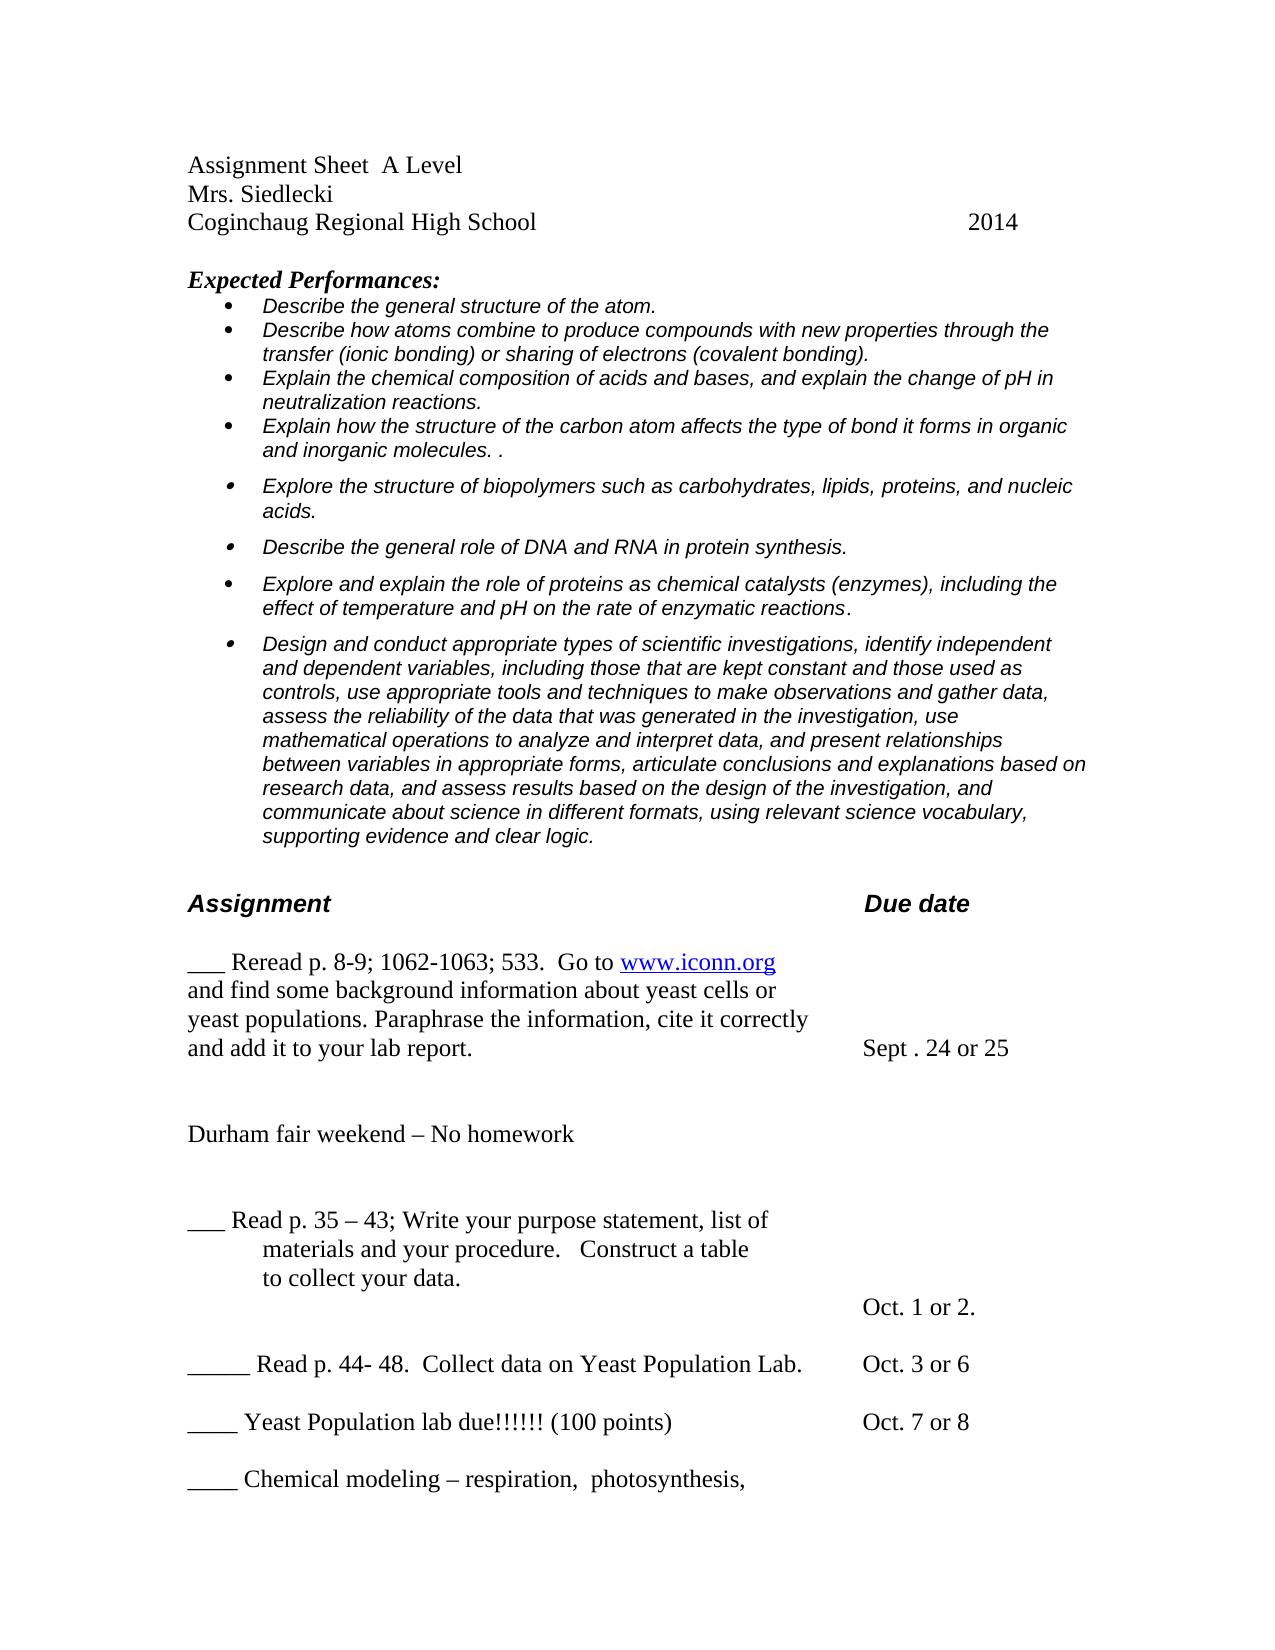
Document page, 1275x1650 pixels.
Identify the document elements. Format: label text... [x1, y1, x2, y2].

list Explore the structure of biopolymers such as carbohydrates, lipids, proteins, and nucleic acids. [225, 474, 1087, 522]
list Explain how the structure of the carbon atom affects the type of bond it forms in organic and inorganic molecules. . [225, 414, 1087, 462]
text _____ Read p. 44- 48. Collect data on Yeast Population Lab. Oct. 3 or 6 [187, 1349, 1087, 1378]
text yeast populations. Paraphrase the information, cite it correctly [187, 1004, 1087, 1033]
list Explore and explain the role of proteins as chemical catalysts (enzymes), including the effect of temperature and pH on the rate of enzymatic reactions. [225, 571, 1087, 620]
list Explain the chemical composition of acids and bases, and explain the change of pH in neutralization reactions. [225, 366, 1087, 414]
text ___ Reread p. 8-9; 1062-1063; 533. Go to www.iconn.org [187, 947, 1087, 975]
text ____ Chemical modeling – respiration, photosynthesis, [187, 1464, 1087, 1493]
text Coginchaug Regional High School 2014 [187, 207, 1087, 236]
text ____ Yeast Population lab due!!!!!! (100 points) Oct. 7 or 8 [187, 1407, 1087, 1435]
subtitle Assignment Due date [187, 889, 1087, 918]
text materials and your procedure. Construct a table [187, 1234, 1087, 1263]
list Describe the general structure of the atom. [225, 294, 1087, 318]
text to collect your data. [187, 1263, 1087, 1292]
text and find some background information about yeast cells or [187, 975, 1087, 1004]
list Describe the general role of DNA and RNA in protein synthesis. [225, 535, 1087, 559]
text and add it to your lab report. Sept . 24 or 25 [187, 1033, 1087, 1062]
list Design and conduct appropriate types of scientific investigations, identify independent and dependent variables, including those that are kept constant and those used as controls, use appropriate tools and techniques to make observations and gather data, assess the reliability of the data that was generated in the investigation, use mathematical operations to analyze and interpret data, and present relationships between variables in appropriate forms, articulate conclusions and explanations based on research data, and assess results based on the design of the investigation, and communicate about science in different formats, using relevant science vocabulary, supporting evidence and clear logic. [225, 632, 1087, 848]
text ___ Read p. 35 – 43; Write your purpose statement, list of [187, 1205, 1087, 1234]
text Durham fair weekend – No homework [187, 1119, 1087, 1148]
text Oct. 1 or 2. [187, 1292, 1087, 1320]
subtitle Assignment Sheet A Level [187, 150, 1087, 179]
text Mrs. Siedlecki [187, 179, 1087, 207]
list Describe how atoms combine to produce compounds with new properties through the transfer (ionic bonding) or sharing of electrons (covalent bonding). [225, 318, 1087, 366]
text Expected Performances: [187, 265, 1087, 294]
